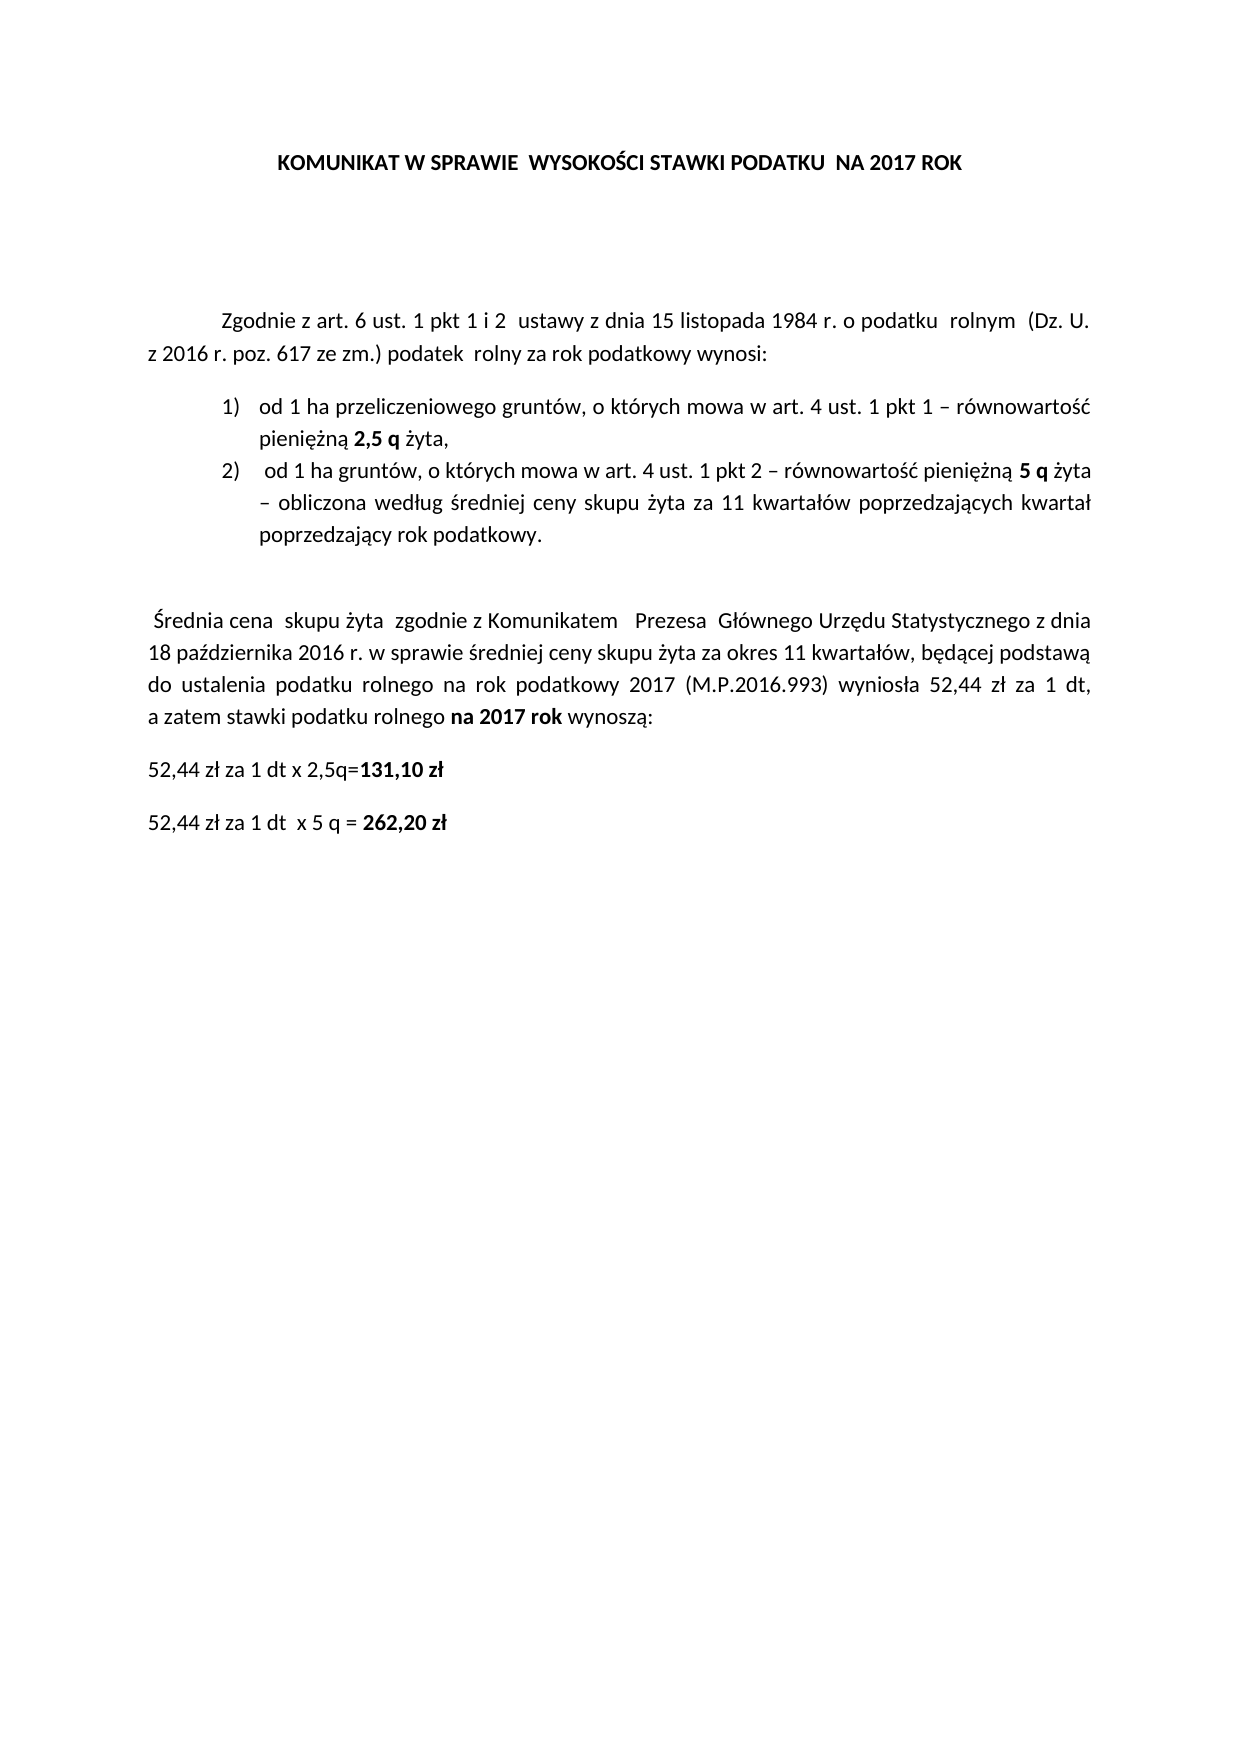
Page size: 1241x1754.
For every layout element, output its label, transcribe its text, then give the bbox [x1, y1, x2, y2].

text Zgodnie z art. 6 ust. 1 pkt 1 i 2 ustawy z dnia 15 listopada 1984 r. o podatku rolnym (Dz. U. z 2016 r. poz. 617 ze zm.) podatek rolny za rok podatkowy wynosi: [148, 307, 1093, 367]
text 52,44 zł za 1 dt x 5 q = 262,20 zł [148, 808, 1093, 836]
text Średnia cena skupu żyta zgodnie z Komunikatem Prezesa Głównego Urzędu Statystycznego z dnia 18 października 2016 r. w sprawie średniej ceny skupu żyta za okres 11 kwartałów, będącej podstawą do ustalenia podatku rolnego na rok podatkowy 2017 (M.P.2016.993) wyniosła 52,44 zł za 1 dt, a zatem stawki podatku rolnego na 2017 rok wynoszą: [148, 606, 1093, 730]
list od 1 ha gruntów, o których mowa w art. 4 ust. 1 pkt 2 – równowartość pieniężną 5 q żyta [221, 456, 1093, 484]
text KOMUNIKAT W SPRAWIE WYSOKOŚCI STAWKI PODATKU NA 2017 ROK [148, 148, 1093, 176]
list – obliczona według średniej ceny skupu żyta za 11 kwartałów poprzedzających kwartał poprzedzający rok podatkowy. [259, 488, 1093, 549]
text 52,44 zł za 1 dt x 2,5q=131,10 zł [148, 755, 1093, 783]
list od 1 ha przeliczeniowego gruntów, o których mowa w art. 4 ust. 1 pkt 1 – równowartość pieniężną 2,5 q żyta, [221, 392, 1093, 452]
